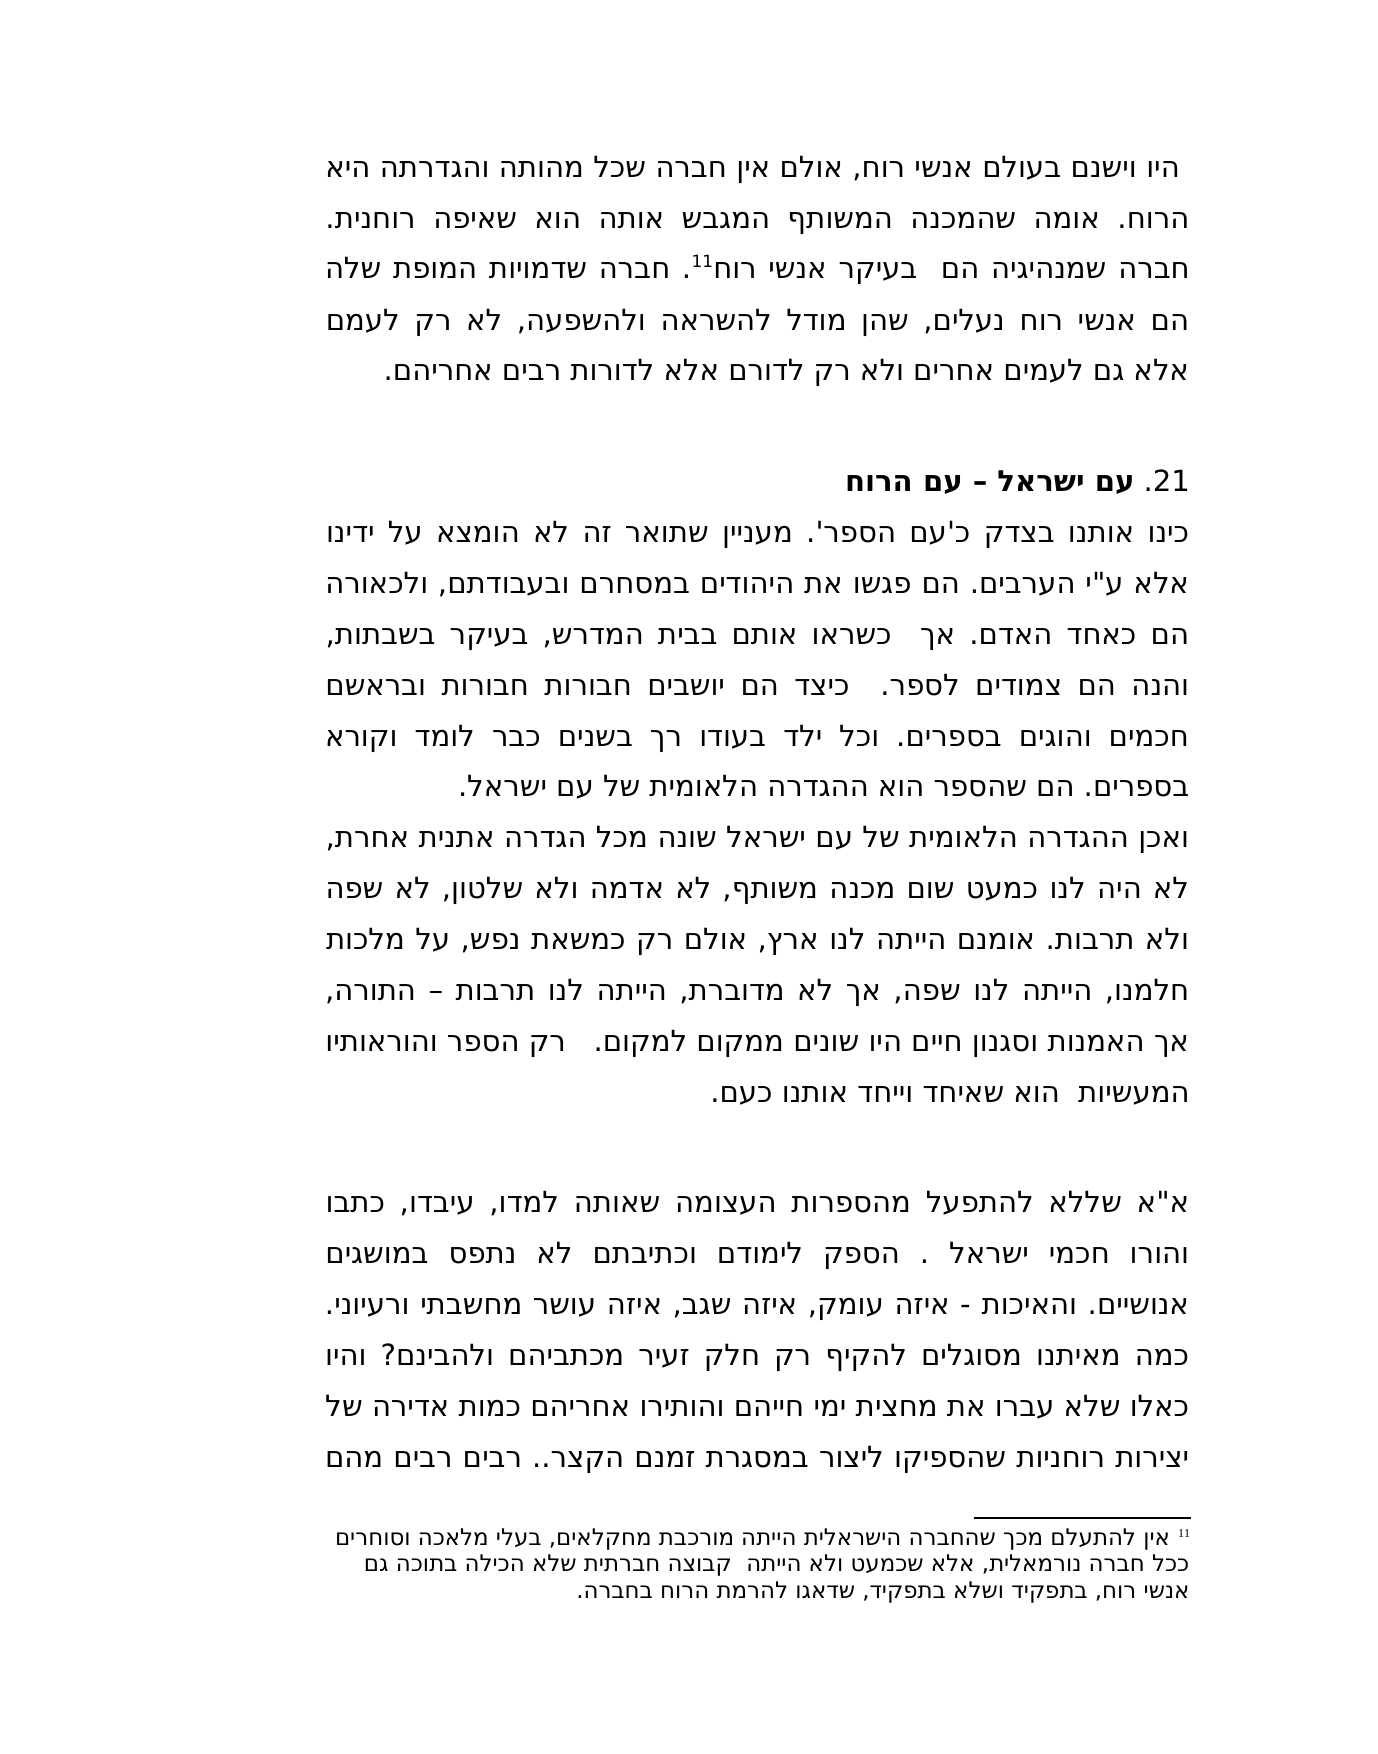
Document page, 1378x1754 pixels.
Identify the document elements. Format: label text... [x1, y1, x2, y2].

text כינו אותנו בצדק כ'עם הספר'. מעניין שתואר זה לא הומצא על ידינו אלא ע"י הערבים. הם פגשו את היהודים במסחרם ובעבודתם, ולכאורה הם כאחד האדם. אך כשראו אותם בבית המדרש, בעיקר בשבתות, והנה הם צמודים לספר. כיצד הם יושבים חבורות חבורות ובראשם חכמים והוגים בספרים. וכל ילד בעודו רך בשנים כבר לומד וקורא בספרים. הם שהספר הוא ההגדרה הלאומית של עם ישראל. [325, 515, 1190, 804]
text היו וישנם בעולם אנשי רוח, אולם אין חברה שכל מהותה והגדרתה היא הרוח. אומה שהמכנה המשותף המגבש אותה הוא שאיפה רוחנית. חברה שמנהיגיה הם בעיקר אנשי רוח. חברה שדמויות המופת שלה הם אנשי רוח נעלים, שהן מודל להשראה ולהשפעה, לא רק לעמם אלא גם לעמים אחרים ולא רק לדורם אלא לדורות רבים אחריהם. [325, 150, 1190, 388]
text 21. עם ישראל – עם הרוח [325, 464, 1190, 498]
text ואכן ההגדרה הלאומית של עם ישראל שונה מכל הגדרה אתנית אחרת, לא היה לנו כמעט שום מכנה משותף, לא אדמה ולא שלטון, לא שפה ולא תרבות. אומנם הייתה לנו ארץ, אולם רק כמשאת נפש, על מלכות חלמנו, הייתה לנו שפה, אך לא מדוברת, הייתה לנו תרבות – התורה, אך האמנות וסגנון חיים היו שונים ממקום למקום. רק הספר והוראותיו המעשיות הוא שאיחד וייחד אותנו כעם. [325, 821, 1190, 1109]
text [325, 1186, 1190, 1474]
